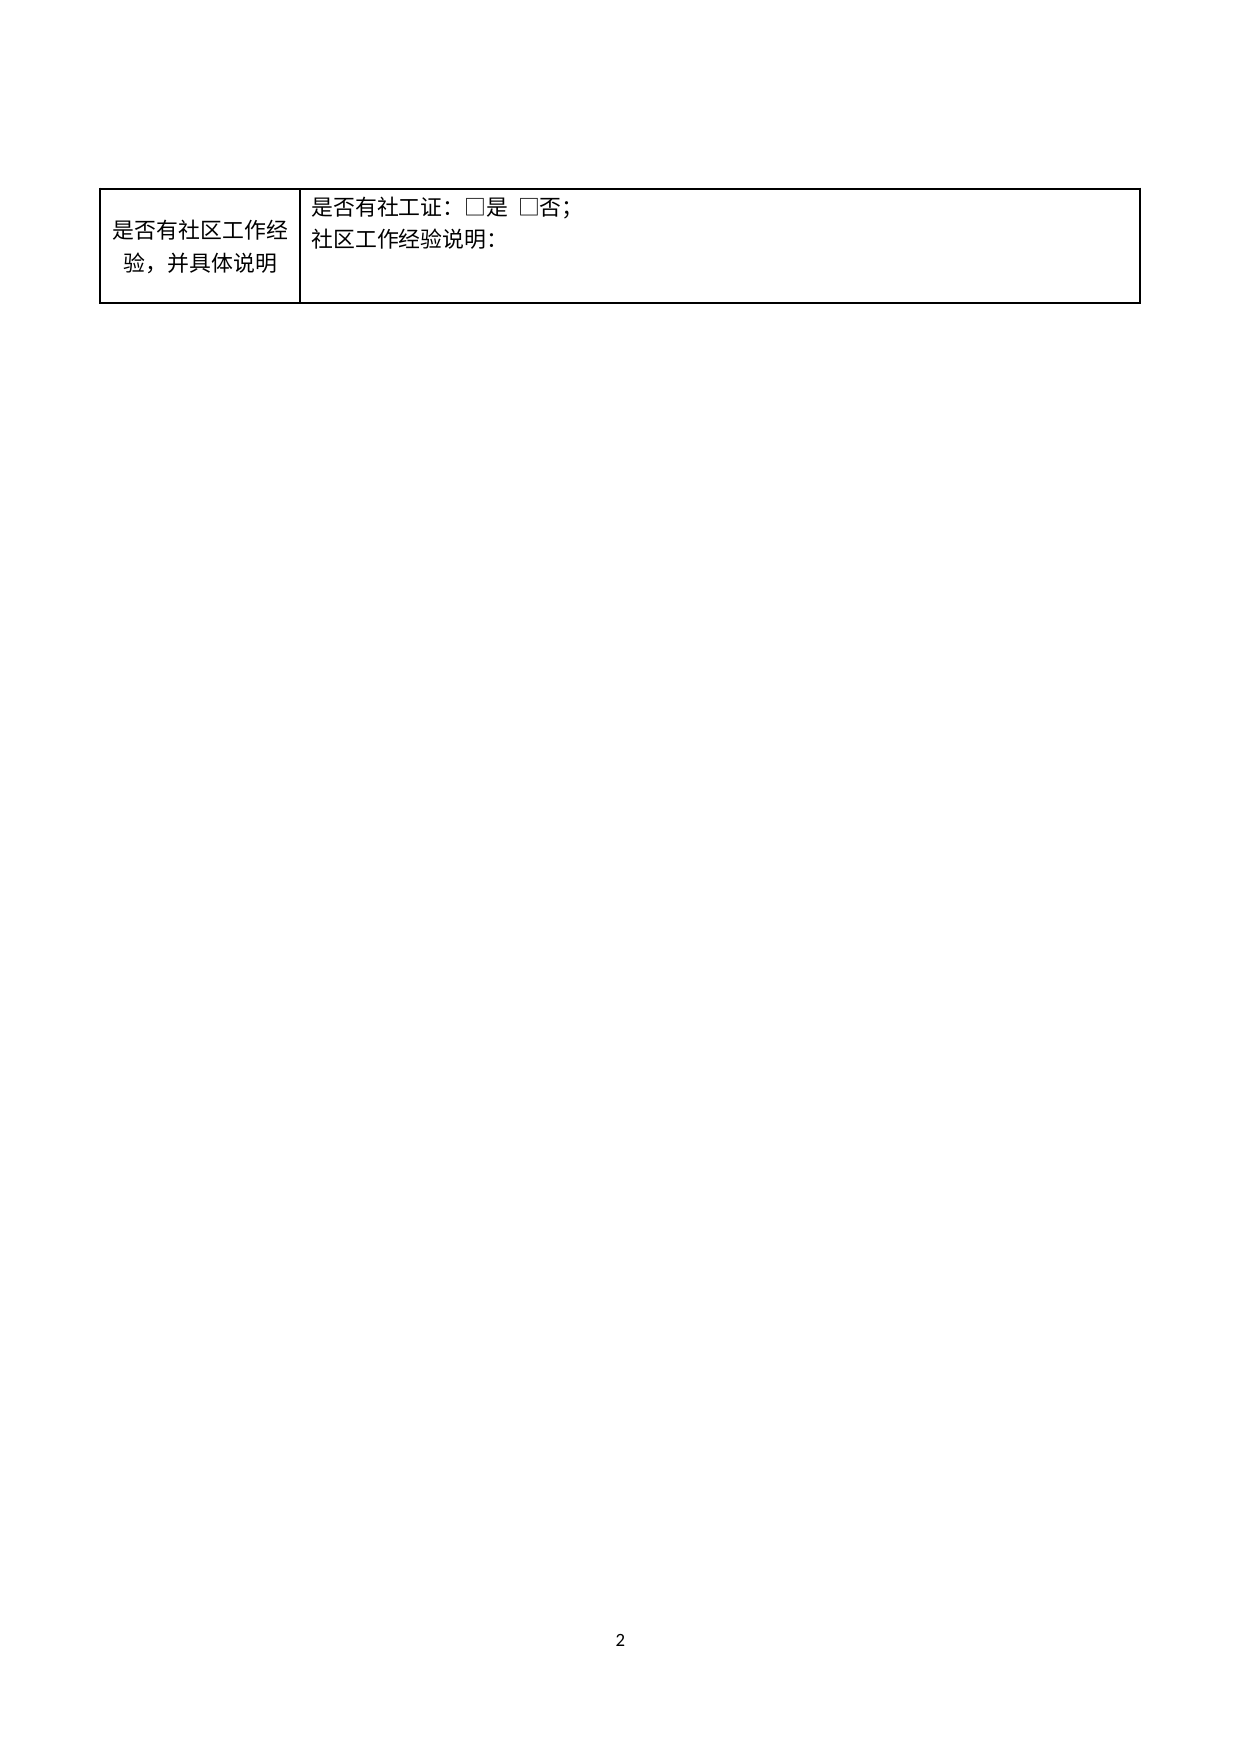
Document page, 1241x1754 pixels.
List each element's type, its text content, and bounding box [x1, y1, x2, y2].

table_cell 是否有社工证：□是 □否； 社区工作经验说明： [301, 190, 1139, 302]
table_cell 是否有社区工作经验，并具体说明 [101, 190, 299, 302]
